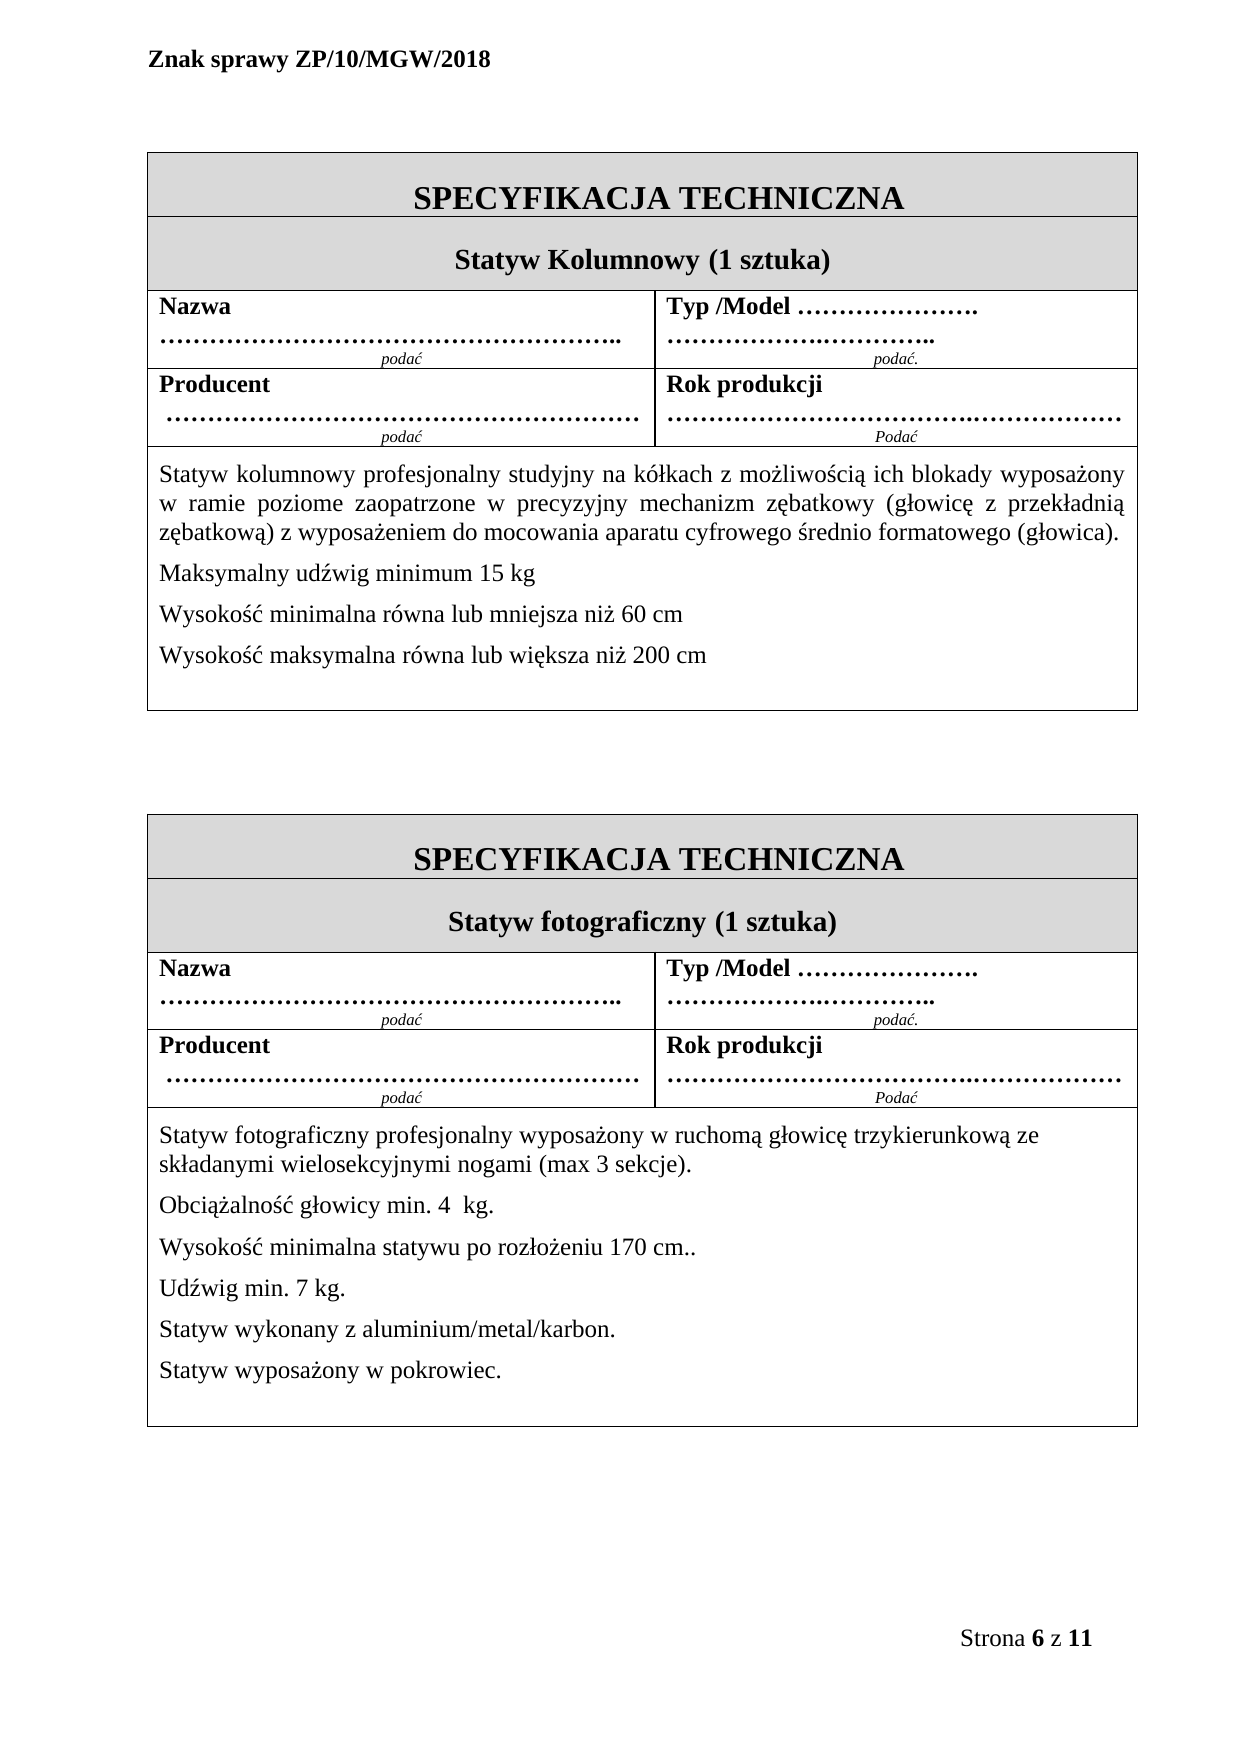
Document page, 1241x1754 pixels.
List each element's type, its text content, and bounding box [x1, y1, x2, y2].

table_cell Statyw Kolumnowy (1 sztuka) [148, 217, 1137, 290]
table_cell Rok produkcji ……………………………….……………… Podać [656, 1030, 1137, 1107]
table_cell Nazwa ……………………………………………….. podać [148, 953, 654, 1029]
table_header SPECYFIKACJA TECHNICZNA [148, 815, 1137, 878]
table_cell Producent ………………………………………………… podać [148, 1030, 654, 1107]
table_cell Typ /Model ………………….……………….………….. podać. [656, 291, 1137, 368]
table_cell Statyw fotograficzny (1 sztuka) [148, 879, 1137, 952]
table_cell Statyw kolumnowy profesjonalny studyjny na kółkach z możliwością ich blokady wyposażony w ramie poziome zaopatrzone w precyzyjny mechanizm zębatkowy (głowicę z przekładnią zębatkową) z wyposażeniem do mocowania aparatu cyfrowego średnio formatowego (głowica). Maksymalny udźwig minimum 15 kg Wysokość minimalna równa lub mniejsza niż 60 cm Wysokość maksymalna równa lub większa niż 200 cm [148, 447, 1137, 710]
table_cell Statyw fotograficzny profesjonalny wyposażony w ruchomą głowicę trzykierunkową ze składanymi wielosekcyjnymi nogami (max 3 sekcje). Obciążalność głowicy min. 4 kg. Wysokość minimalna statywu po rozłożeniu 170 cm.. Udźwig min. 7 kg. Statyw wykonany z aluminium/metal/karbon. Statyw wyposażony w pokrowiec. [148, 1108, 1137, 1426]
table_cell Rok produkcji ……………………………….……………… Podać [656, 369, 1137, 446]
table_header SPECYFIKACJA TECHNICZNA [148, 153, 1137, 216]
table_cell Nazwa ……………………………………………….. podać [148, 291, 654, 368]
table_cell Typ /Model ………………….……………….………….. podać. [656, 953, 1137, 1029]
table_cell Producent ………………………………………………… podać [148, 369, 654, 446]
